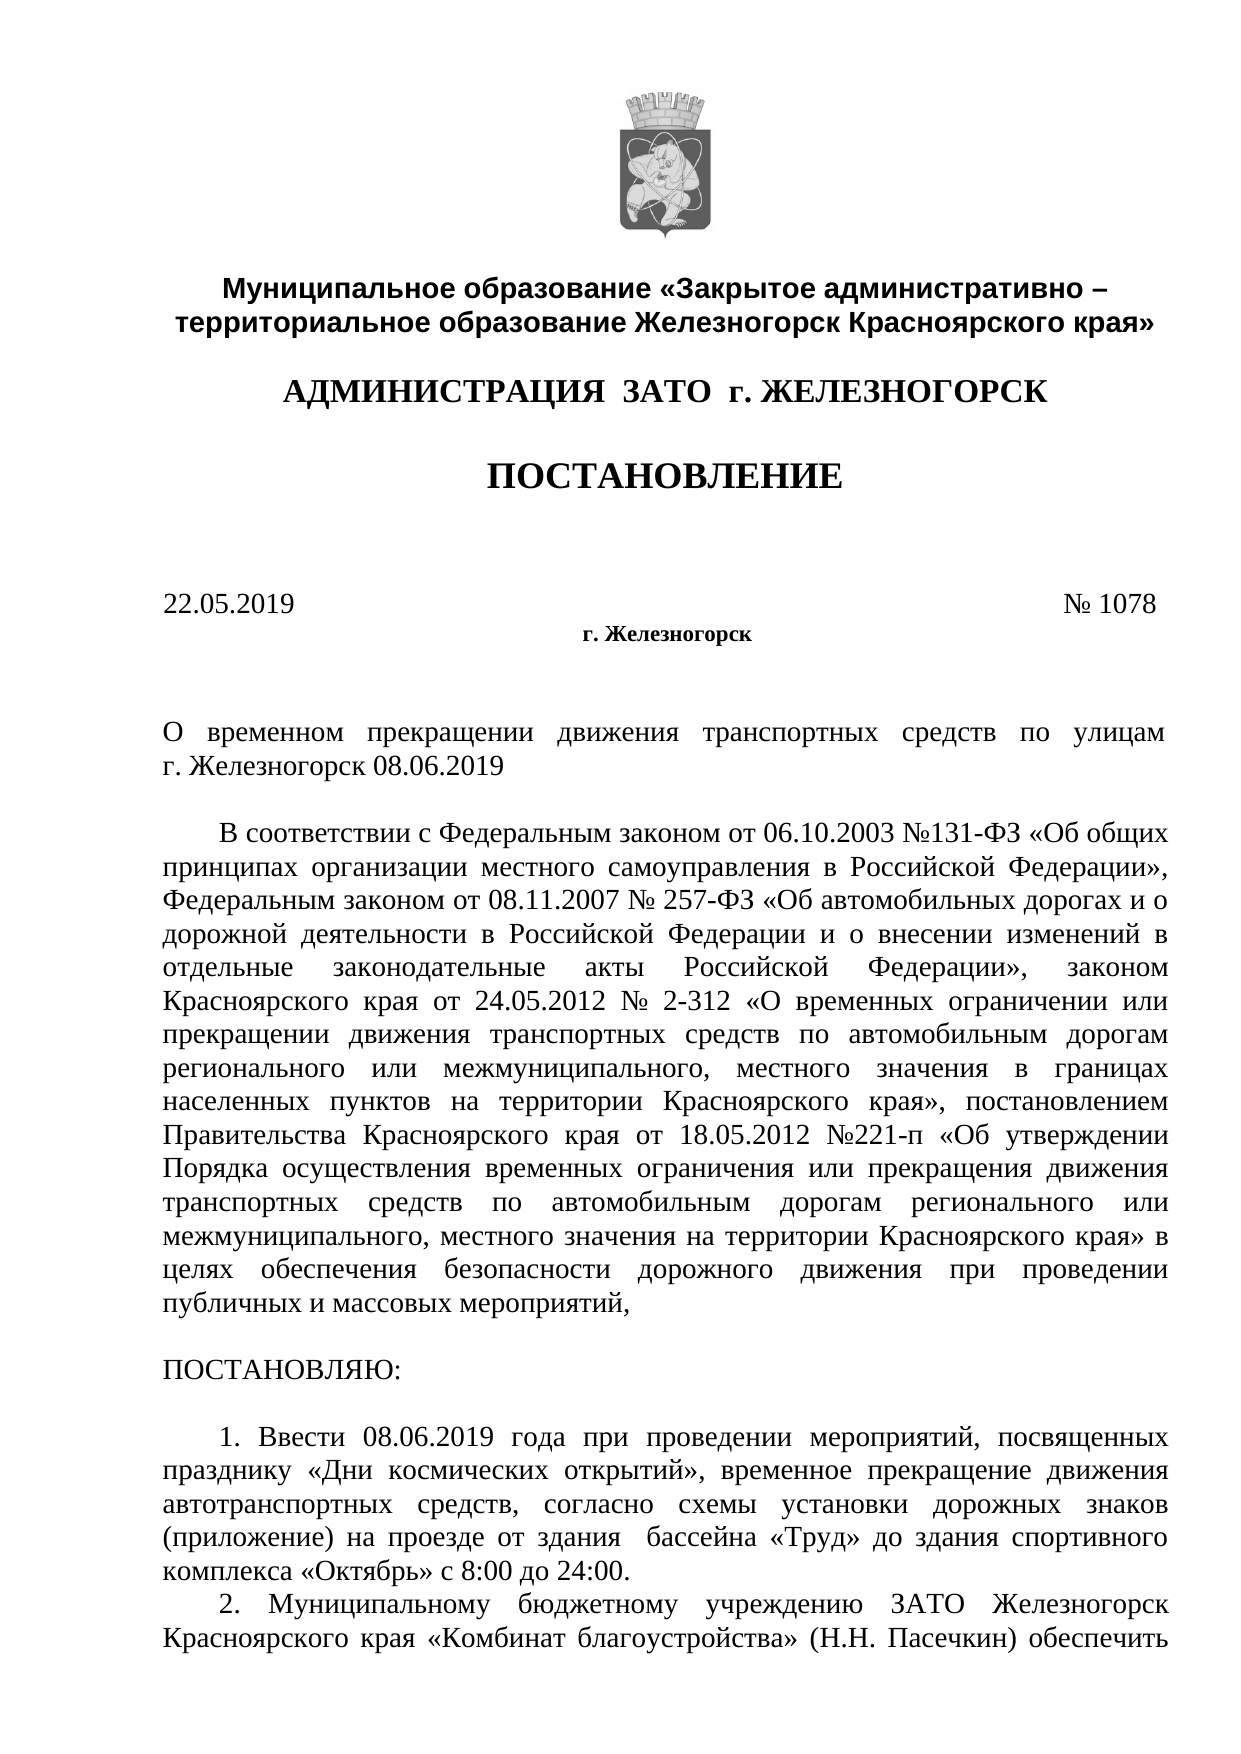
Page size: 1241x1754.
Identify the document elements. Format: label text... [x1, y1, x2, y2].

text ПОСТАНОВЛЯЮ: [162, 1352, 1169, 1385]
text В соответствии с Федеральным законом от 06.10.2003 №131-ФЗ «Об общих принципах организации местного самоуправления в Российской Федерации», Федеральным законом от 08.11.2007 № 257-ФЗ «Об автомобильных дорогах и о дорожной деятельности в Российской Федерации и о внесении изменений в отдельные законодательные акты Российской Федерации», законом Красноярского края от 24.05.2012 № 2-312 «О временных ограничении или прекращении движения транспортных средств по автомобильным дорогам регионального или межмуниципального, местного значения в границах населенных пунктов на территории Красноярского края», постановлением Правительства Красноярского края от 18.05.2012 №221-п «Об утверждении Порядка осуществления временных ограничения или прекращения движения транспортных средств по автомобильным дорогам регионального или межмуниципального, местного значения на территории Красноярского края» в целях обеспечения безопасности дорожного движения при проведении публичных и массовых мероприятий, [162, 815, 1169, 1318]
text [162, 1587, 1169, 1654]
text 1. Ввести 08.06.2019 года при проведении мероприятий, посвященных празднику «Дни космических открытий», временное прекращение движения автотранспортных средств, согласно схемы установки дорожных знаков (приложение) на проезде от здания бассейна «Труд» до здания спортивного комплекса «Октябрь» с 8:00 до 24:00. [162, 1419, 1169, 1587]
text г. Железногорск [163, 620, 1171, 646]
text ПОСТАНОВЛЕНИЕ [158, 453, 1172, 496]
text 22.05.2019 № 1078 [163, 587, 1171, 620]
text территориальное образование Железногорск Красноярского края» [158, 304, 1172, 338]
text АДМИНИСТРАЦИЯ ЗАТО г. ЖЕЛЕЗНОГОРСК [158, 372, 1172, 410]
text Муниципальное образование «Закрытое административно – [158, 271, 1172, 304]
text О временном прекращении движения транспортных средств по улицам г. Железногорск 08.06.2019 [162, 714, 1166, 782]
